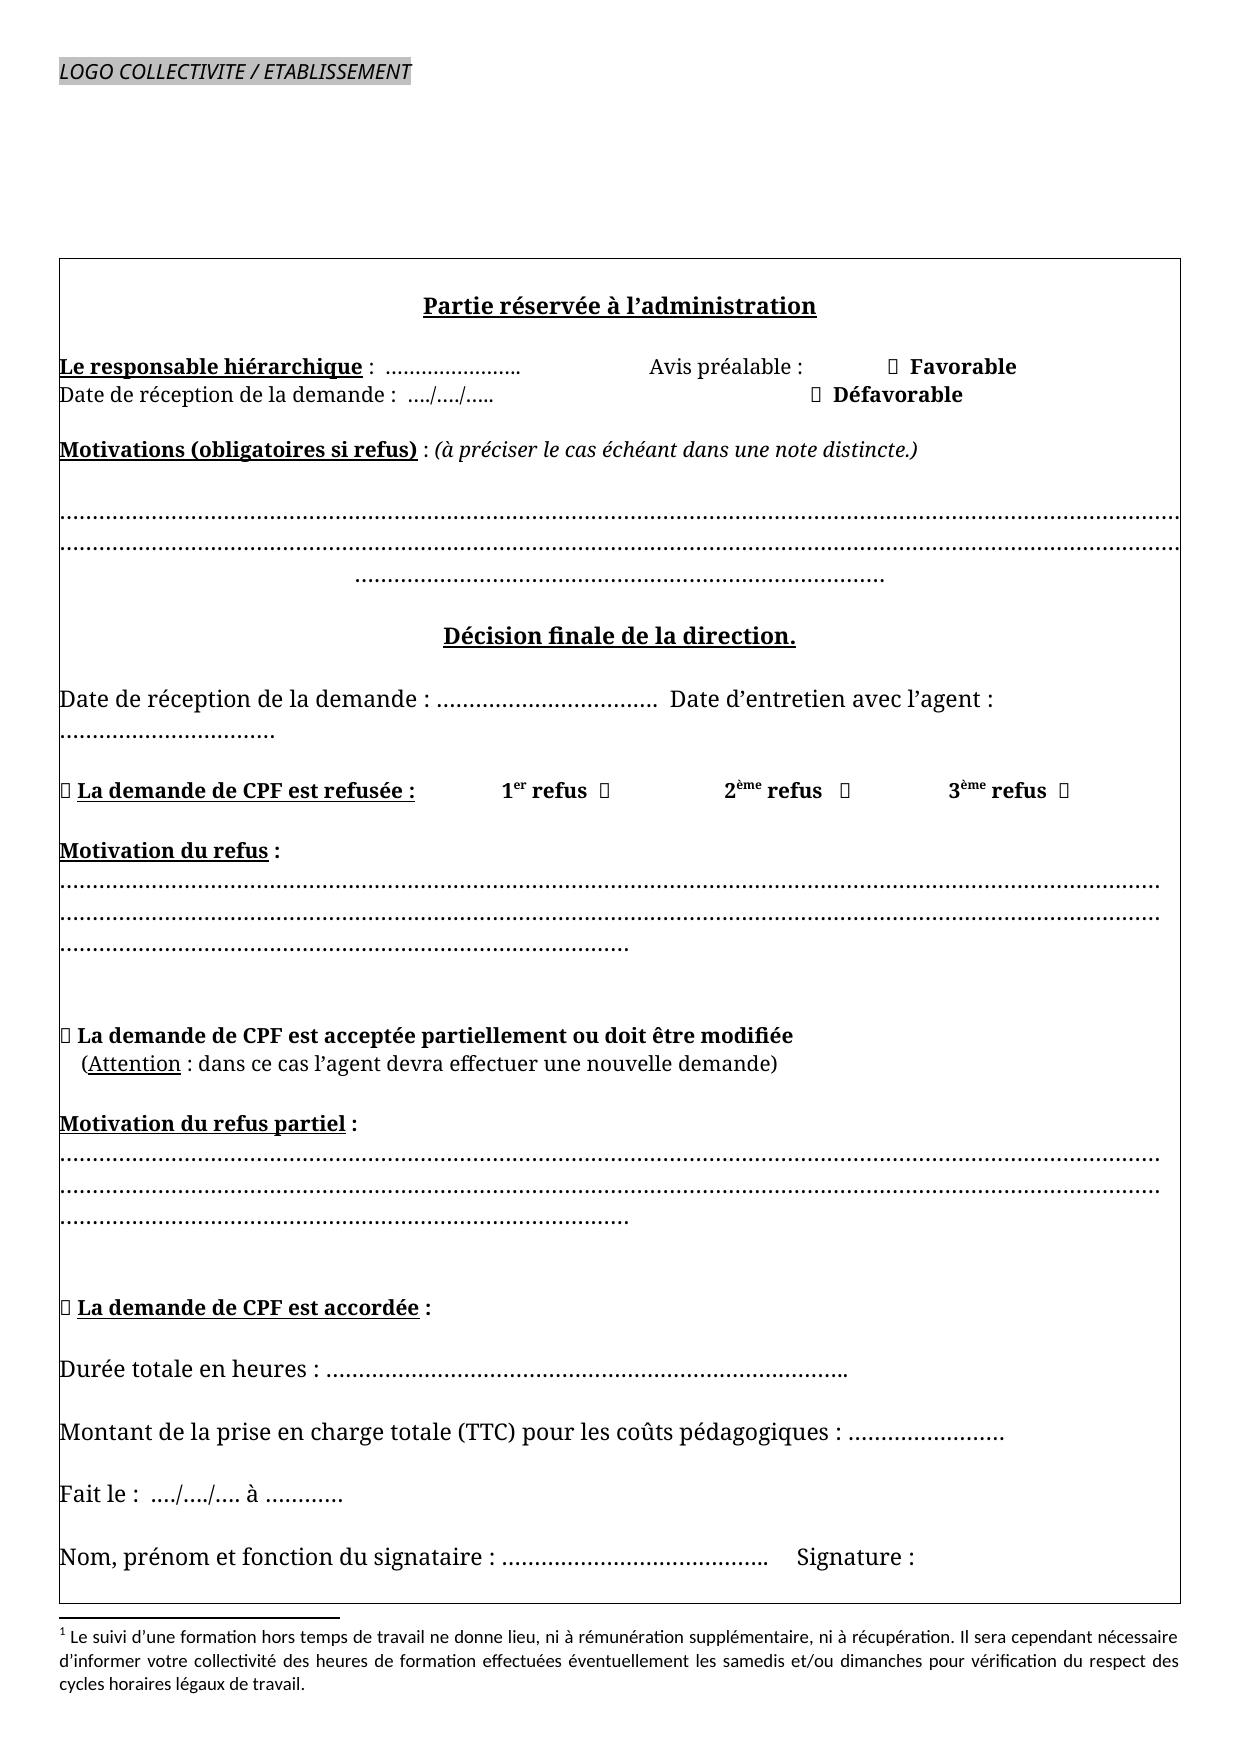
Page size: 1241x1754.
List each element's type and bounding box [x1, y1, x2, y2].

table_header [60, 259, 1180, 1603]
